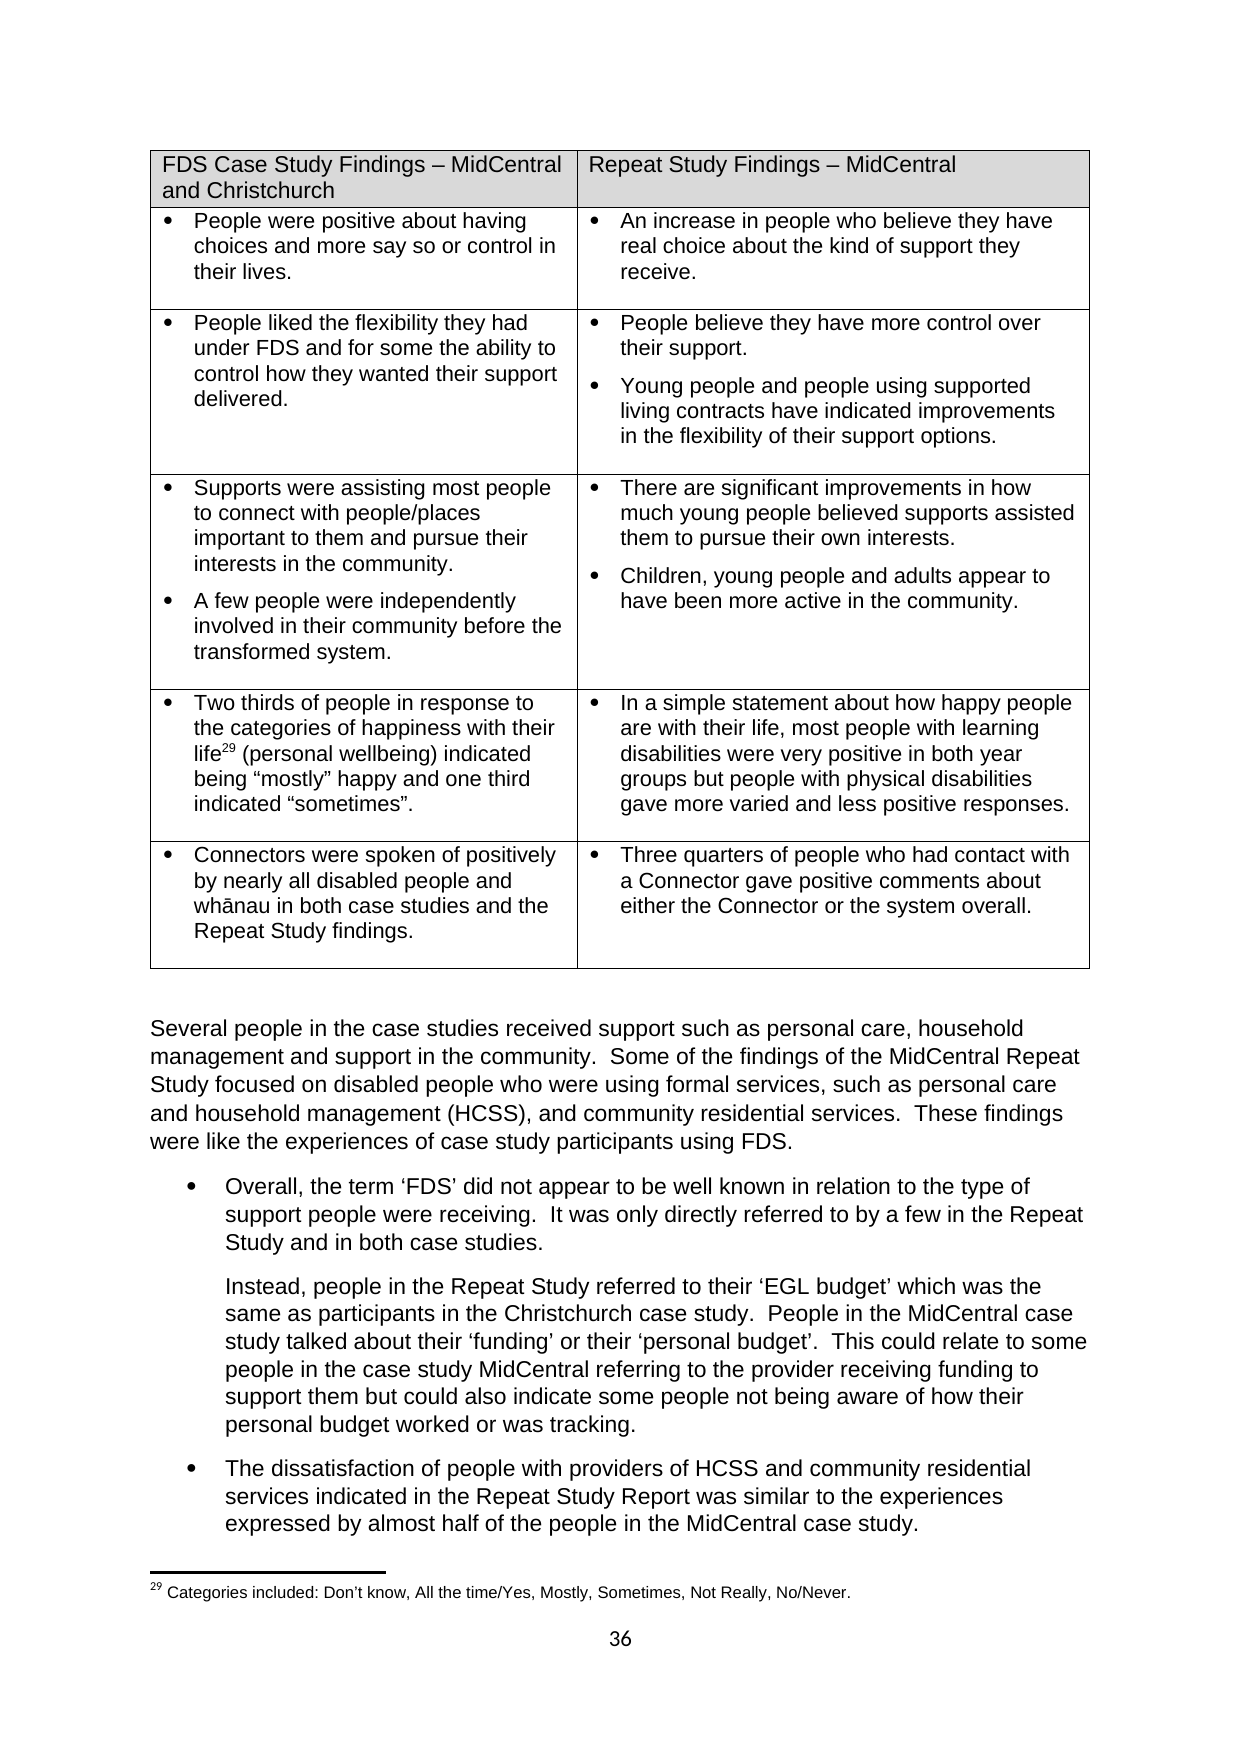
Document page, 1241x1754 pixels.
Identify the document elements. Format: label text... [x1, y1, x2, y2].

table_cell Three quarters of people who had contact with a Connector gave positive comments about either the Connector or the system overall. [578, 842, 1089, 968]
table_cell People believe they have more control over their support. Young people and people using supported living contracts have indicated improvements in the flexibility of their support options. [578, 310, 1089, 474]
table_cell In a simple statement about how happy people are with their life, most people with learning disabilities were very positive in both year groups but people with physical disabilities gave more varied and less positive responses. [578, 690, 1089, 841]
table_cell People were positive about having choices and more say so or control in their lives. [151, 208, 577, 309]
text Instead, people in the Repeat Study referred to their ‘EGL budget’ which was the same as participants in the Christchurch case study. People in the MidCentral case study talked about their ‘funding’ or their ‘personal budget’. This could relate to some people in the case study MidCentral referring to the provider receiving funding to support them but could also indicate some people not being aware of how their personal budget worked or was tracking. [225, 1273, 1090, 1437]
table_cell Connectors were spoken of positively by nearly all disabled people and whānau in both case studies and the Repeat Study findings. [151, 842, 577, 968]
table_header FDS Case Study Findings – MidCentral and Christchurch [151, 151, 577, 207]
table_cell Supports were assisting most people to connect with people/places important to them and pursue their interests in the community. A few people were independently involved in their community before the transformed system. [151, 475, 577, 689]
table_cell There are significant improvements in how much young people believed supports assisted them to pursue their own interests. Children, young people and adults appear to have been more active in the community. [578, 475, 1089, 689]
list Overall, the term ‘FDS’ did not appear to be well known in relation to the type of support people were receiving. It was only directly referred to by a few in the Repeat Study and in both case studies. [187, 1173, 1090, 1255]
text Several people in the case studies received support such as personal care, household management and support in the community. Some of the findings of the MidCentral Repeat Study focused on disabled people who were using formal services, such as personal care and household management (HCSS), and community residential services. These findings were like the experiences of case study participants using FDS. [150, 1014, 1090, 1154]
table_cell Two thirds of people in response to the categories of happiness with their life (personal wellbeing) indicated being “mostly” happy and one third indicated “sometimes”. [151, 690, 577, 841]
table_cell People liked the flexibility they had under FDS and for some the ability to control how they wanted their support delivered. [151, 310, 577, 474]
table_header Repeat Study Findings – MidCentral [578, 151, 1089, 207]
table_cell An increase in people who believe they have real choice about the kind of support they receive. [578, 208, 1089, 309]
list The dissatisfaction of people with providers of HCSS and community residential services indicated in the Repeat Study Report was similar to the experiences expressed by almost half of the people in the MidCentral case study. [187, 1455, 1090, 1537]
